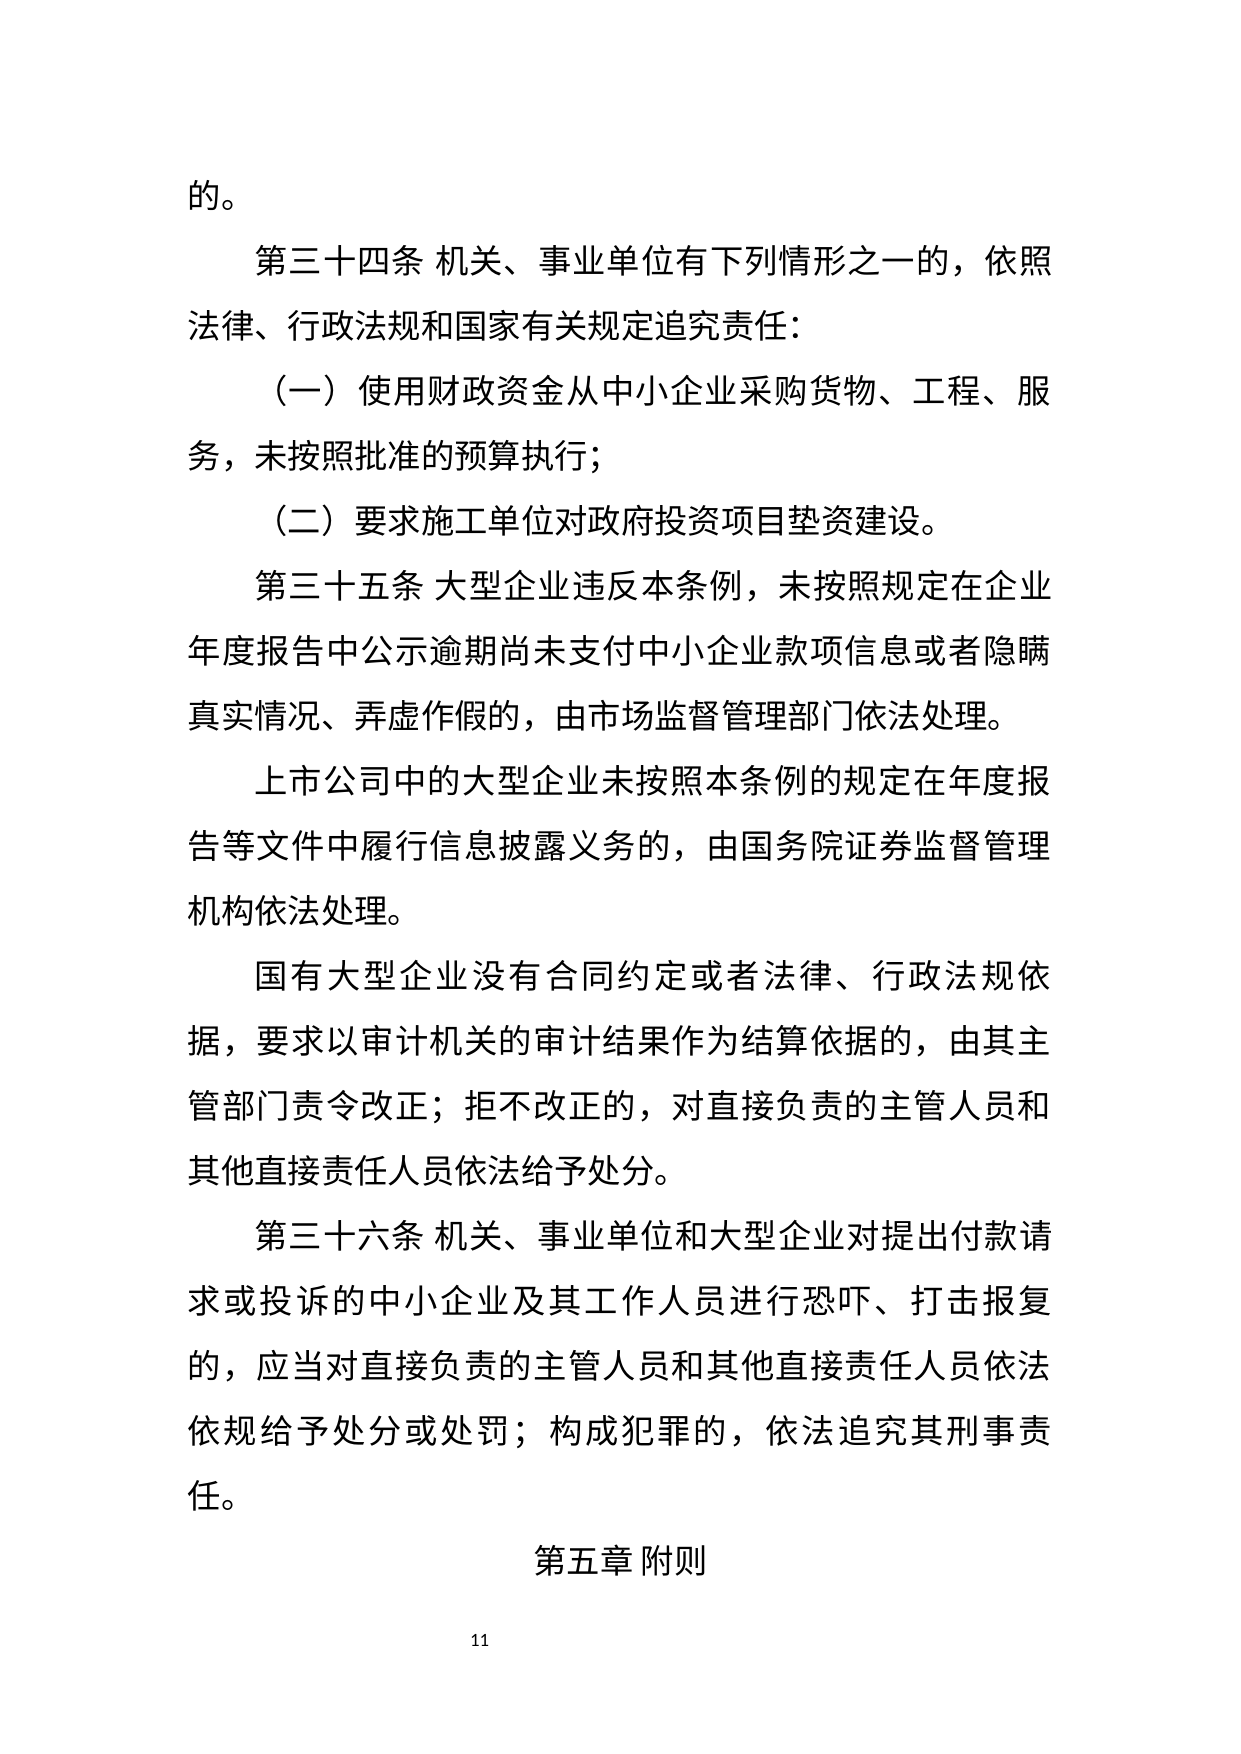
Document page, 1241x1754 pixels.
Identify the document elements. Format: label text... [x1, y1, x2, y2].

text 第五章 附则 [187, 1527, 1053, 1592]
text （一）使用财政资金从中小企业采购货物、工程、服务，未按照批准的预算执行； [187, 357, 1053, 487]
text 第三十四条 机关、事业单位有下列情形之一的，依照法律、行政法规和国家有关规定追究责任： [187, 227, 1053, 357]
text 第三十五条 大型企业违反本条例，未按照规定在企业年度报告中公示逾期尚未支付中小企业款项信息或者隐瞒真实情况、弄虚作假的，由市场监督管理部门依法处理。 [187, 552, 1053, 747]
text 上市公司中的大型企业未按照本条例的规定在年度报告等文件中履行信息披露义务的，由国务院证券监督管理机构依法处理。 [187, 747, 1053, 942]
text 第三十六条 机关、事业单位和大型企业对提出付款请求或投诉的中小企业及其工作人员进行恐吓、打击报复的，应当对直接负责的主管人员和其他直接责任人员依法依规给予处分或处罚；构成犯罪的，依法追究其刑事责任。 [187, 1202, 1053, 1527]
text （二）要求施工单位对政府投资项目垫资建设。 [187, 487, 1053, 552]
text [187, 162, 1053, 227]
text 国有大型企业没有合同约定或者法律、行政法规依据，要求以审计机关的审计结果作为结算依据的，由其主管部门责令改正；拒不改正的，对直接负责的主管人员和其他直接责任人员依法给予处分。 [187, 942, 1053, 1202]
